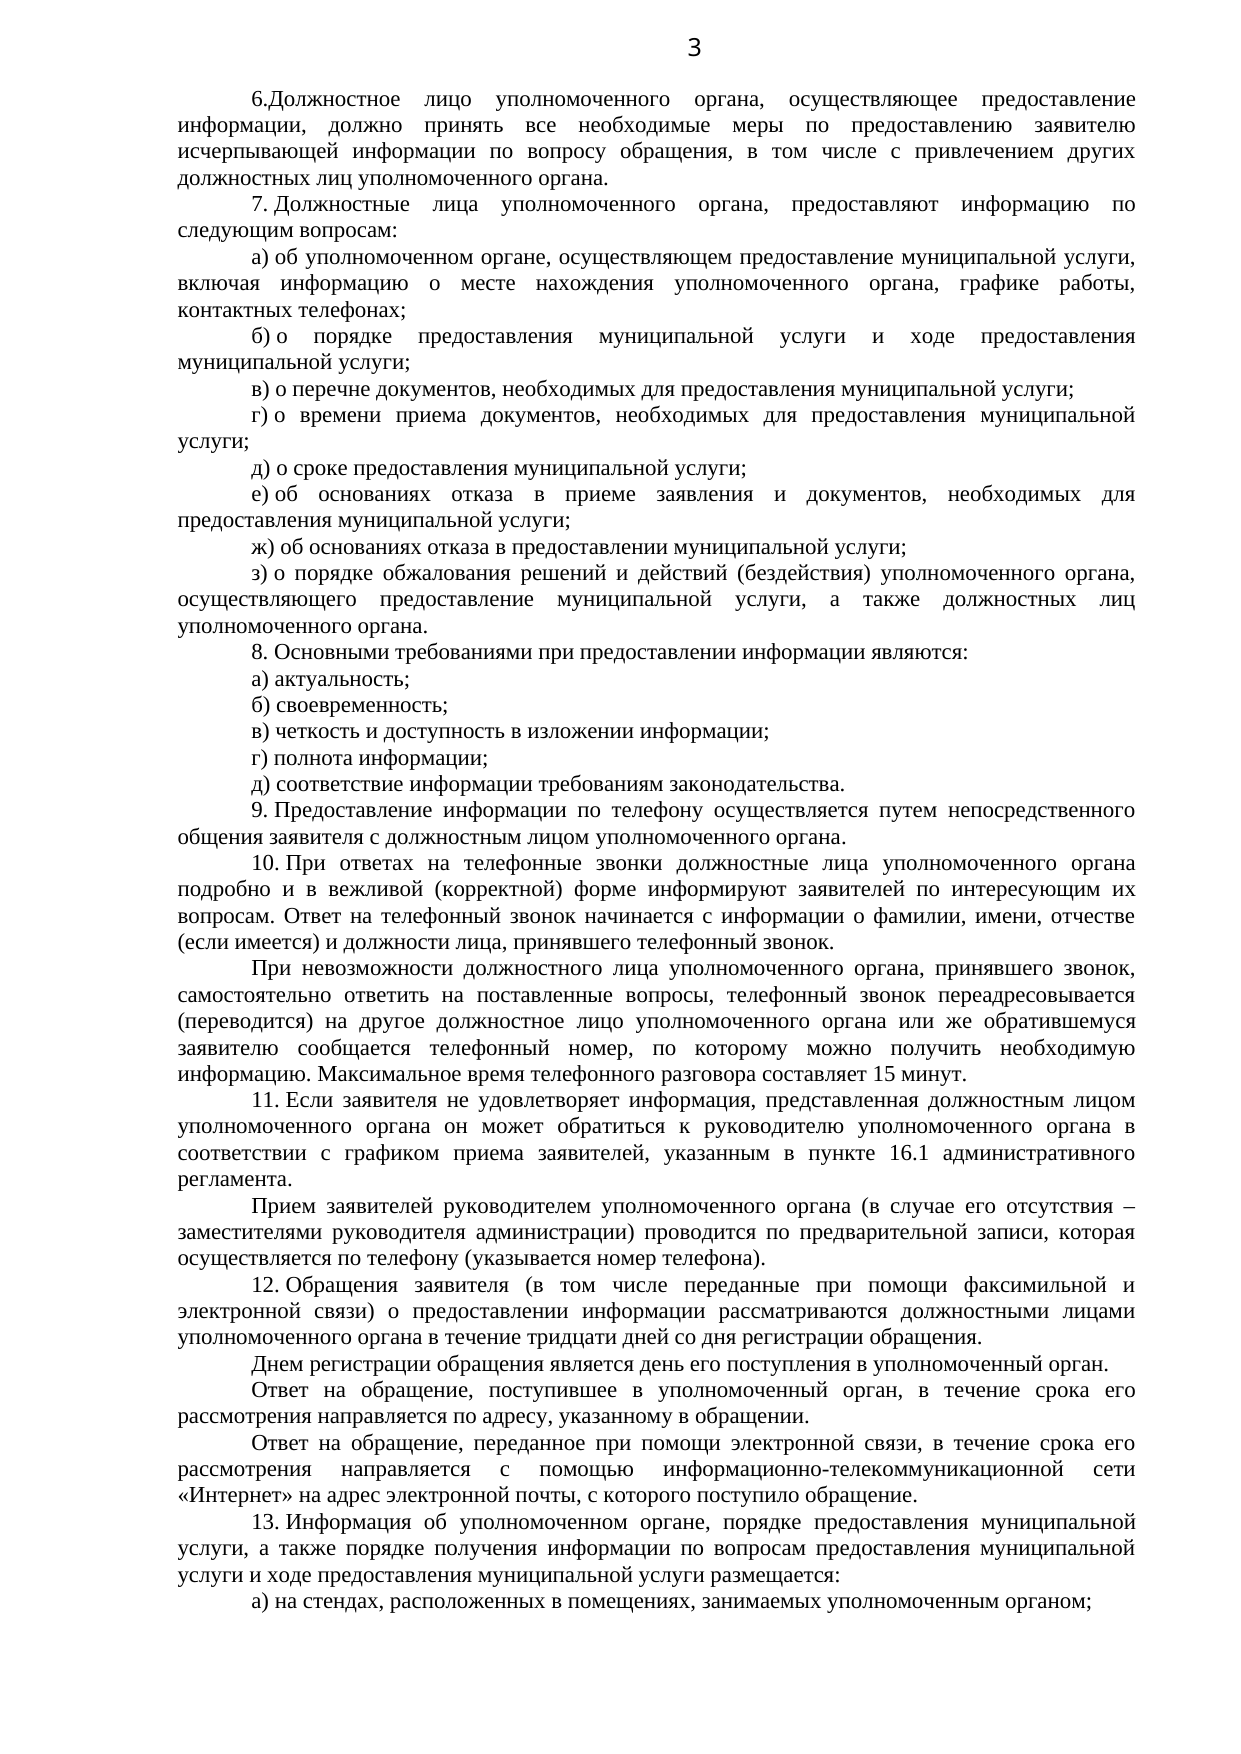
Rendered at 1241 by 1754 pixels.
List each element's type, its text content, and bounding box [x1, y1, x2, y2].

text а) об уполномоченном органе, осуществляющем предоставление муниципальной услуги, включая информацию о месте нахождения уполномоченного органа, графике работы, контактных телефонах; [177, 243, 1137, 322]
text 8. Основными требованиями при предоставлении информации являются: [177, 638, 1137, 664]
text Ответ на обращение, поступившее в уполномоченный орган, в течение срока его рассмотрения направляется по адресу, указанному в обращении. [177, 1376, 1137, 1429]
text б) своевременность; [177, 691, 1137, 717]
text При невозможности должностного лица уполномоченного органа, принявшего звонок, самостоятельно ответить на поставленные вопросы, телефонный звонок переадресовывается (переводится) на другое должностное лицо уполномоченного органа или же обратившемуся заявителю сообщается телефонный номер, по которому можно получить необходимую информацию. Максимальное время телефонного разговора составляет 15 минут. [177, 954, 1137, 1086]
text а) на стендах, расположенных в помещениях, занимаемых уполномоченным органом; [177, 1587, 1137, 1613]
text 7. Должностные лица уполномоченного органа, предоставляют информацию по следующим вопросам: [177, 190, 1137, 243]
text д) о сроке предоставления муниципальной услуги; [177, 454, 1137, 480]
text 9. Предоставление информации по телефону осуществляется путем непосредственного общения заявителя с должностным лицом уполномоченного органа. [177, 796, 1137, 849]
text Днем регистрации обращения является день его поступления в уполномоченный орган. [177, 1350, 1137, 1376]
text 12. Обращения заявителя (в том числе переданные при помощи факсимильной и электронной связи) о предоставлении информации рассматриваются должностными лицами уполномоченного органа в течение тридцати дней со дня регистрации обращения. [177, 1271, 1137, 1350]
text г) о времени приема документов, необходимых для предоставления муниципальной услуги; [177, 401, 1137, 454]
text 6.Должностное лицо уполномоченного органа, осуществляющее предоставление информации, должно принять все необходимые меры по предоставлению заявителю исчерпывающей информации по вопросу обращения, в том числе с привлечением других должностных лиц уполномоченного органа. [177, 85, 1137, 190]
text 10. При ответах на телефонные звонки должностные лица уполномоченного органа подробно и в вежливой (корректной) форме информируют заявителей по интересующим их вопросам. Ответ на телефонный звонок начинается с информации о фамилии, имени, отчестве (если имеется) и должности лица, принявшего телефонный звонок. [177, 849, 1137, 954]
text Ответ на обращение, переданное при помощи электронной связи, в течение срока его рассмотрения направляется с помощью информационно-телекоммуникационной сети «Интернет» на адрес электронной почты, с которого поступило обращение. [177, 1429, 1137, 1508]
text г) полнота информации; [177, 744, 1137, 770]
text а) актуальность; [177, 664, 1137, 691]
text 11. Если заявителя не удовлетворяет информация, представленная должностным лицом уполномоченного органа он может обратиться к руководителю уполномоченного органа в соответствии с графиком приема заявителей, указанным в пункте 16.1 административного регламента. [177, 1086, 1137, 1192]
text з) о порядке обжалования решений и действий (бездействия) уполномоченного органа, осуществляющего предоставление муниципальной услуги, а также должностных лиц уполномоченного органа. [177, 559, 1137, 638]
text ж) об основаниях отказа в предоставлении муниципальной услуги; [177, 533, 1137, 559]
text в) о перечне документов, необходимых для предоставления муниципальной услуги; [177, 375, 1137, 401]
text Прием заявителей руководителем уполномоченного органа (в случае его отсутствия – заместителями руководителя администрации) проводится по предварительной записи, которая осуществляется по телефону (указывается номер телефона). [177, 1192, 1137, 1271]
text д) соответствие информации требованиям законодательства. [177, 770, 1137, 796]
text 13. Информация об уполномоченном органе, порядке предоставления муниципальной услуги, а также порядке получения информации по вопросам предоставления муниципальной услуги и ходе предоставления муниципальной услуги размещается: [177, 1508, 1137, 1587]
text в) четкость и доступность в изложении информации; [177, 717, 1137, 744]
text е) об основаниях отказа в приеме заявления и документов, необходимых для предоставления муниципальной услуги; [177, 480, 1137, 533]
text б) о порядке предоставления муниципальной услуги и ходе предоставления муниципальной услуги; [177, 322, 1137, 375]
